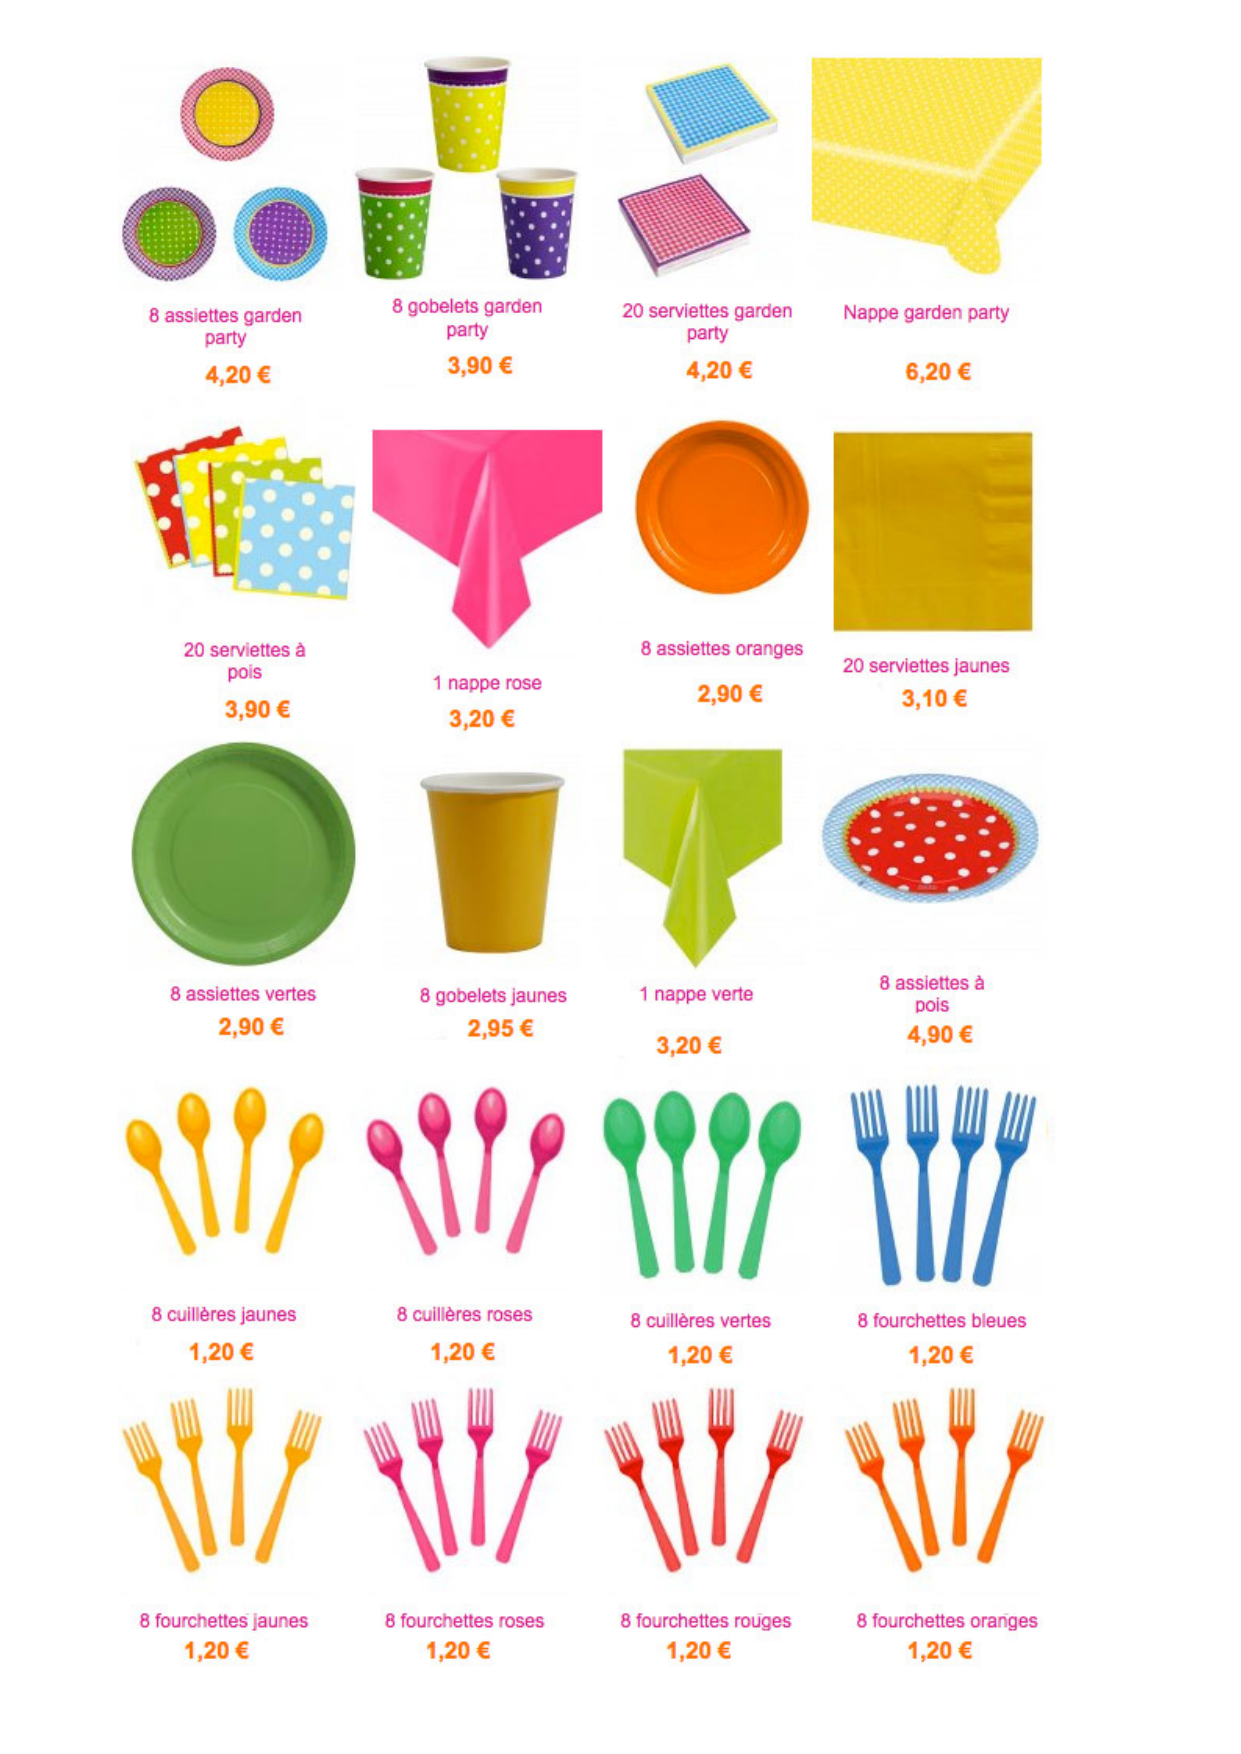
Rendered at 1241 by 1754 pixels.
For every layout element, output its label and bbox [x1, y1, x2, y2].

picture [118, 41, 1056, 1673]
